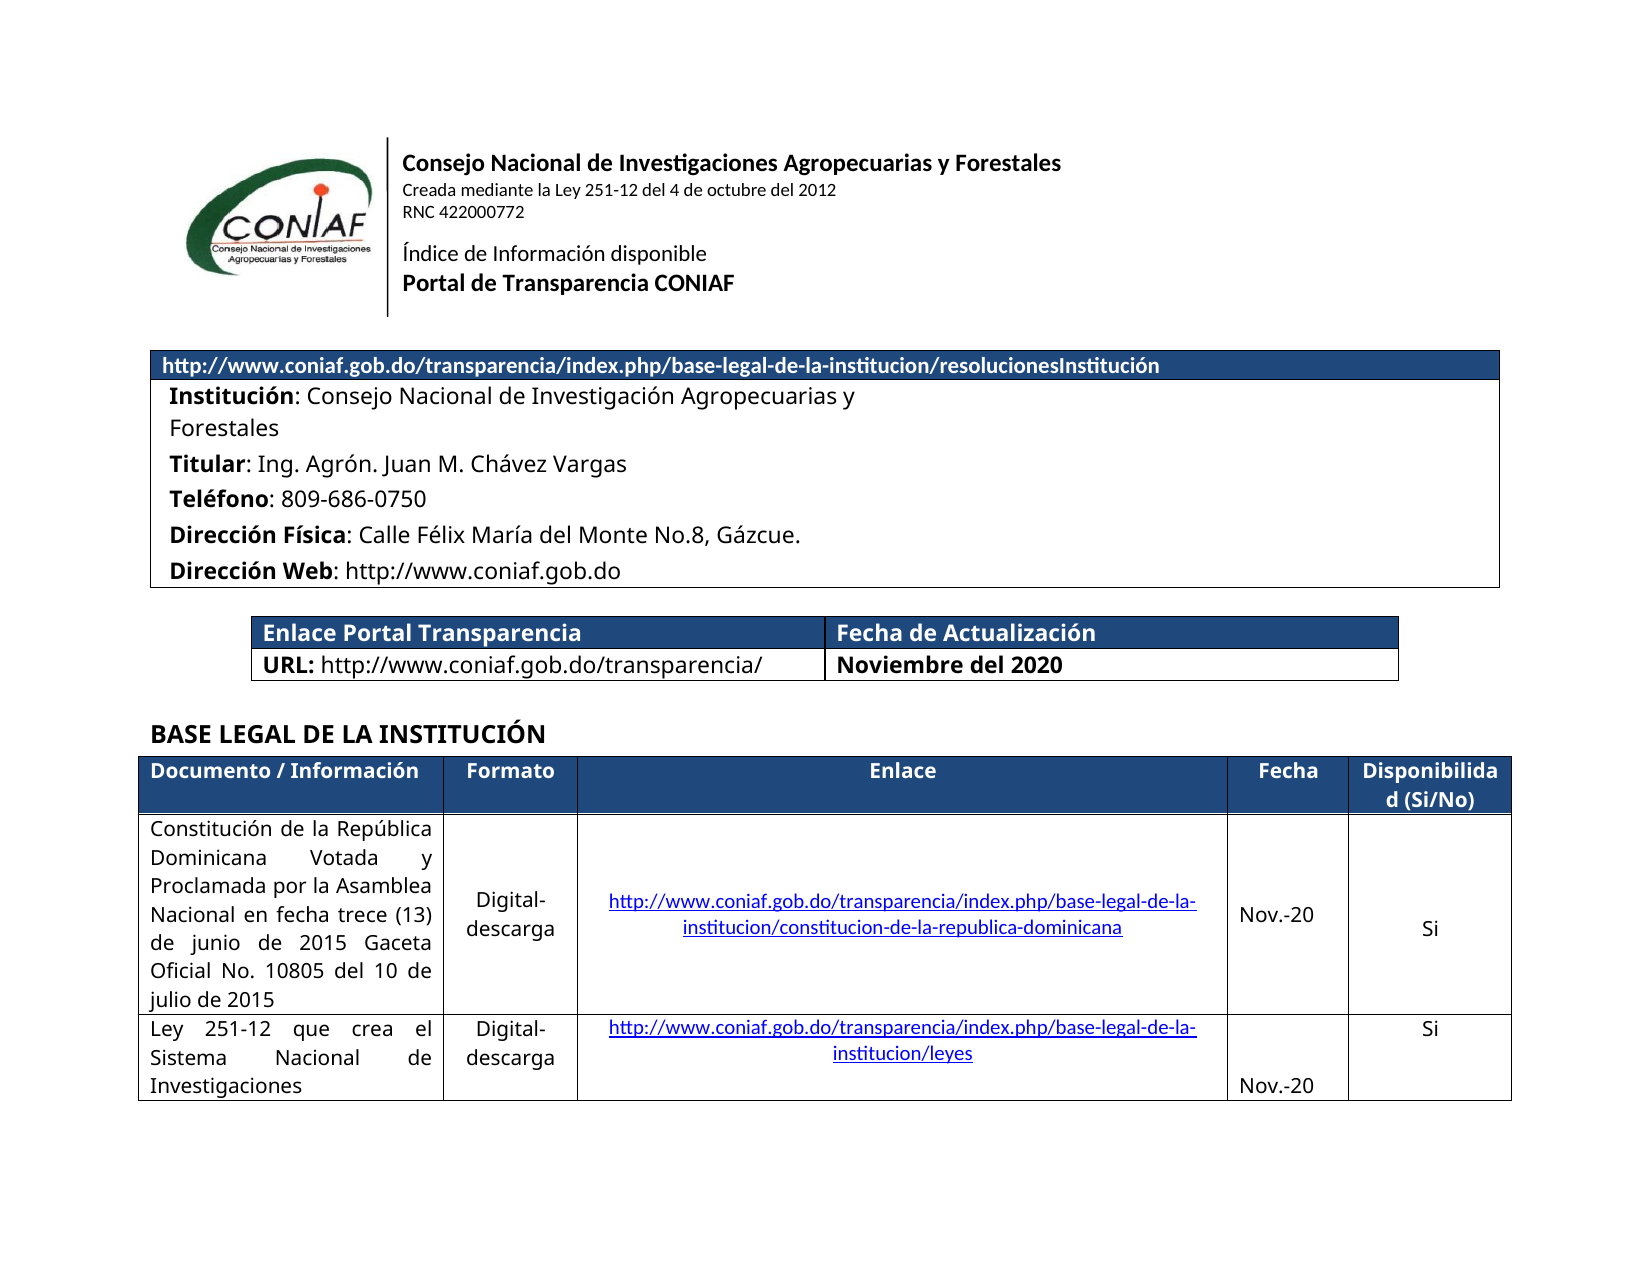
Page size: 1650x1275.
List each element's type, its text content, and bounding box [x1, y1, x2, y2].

picture [181, 153, 375, 275]
text BASE LEGAL DE LA INSTITUCIÓN [150, 716, 1500, 750]
table_header Enlace Portal Transparencia [252, 617, 824, 648]
table_cell Digital-descarga [444, 815, 577, 1013]
table_cell Constitución de la República Dominicana Votada y Proclamada por la Asamblea Nacional en fecha trece (13) de junio de 2015 Gaceta Oficial No. 10805 del 10 de julio de 2015 [139, 815, 443, 1013]
table_header Disponibilidad (Si/No) [1349, 757, 1511, 813]
table_cell http://www.coniaf.gob.do/transparencia/index.php/base-legal-de-la-institucion/constitucion-de-la-republica-dominicana [578, 815, 1227, 1013]
table_cell Noviembre del 2020 [826, 649, 1398, 680]
table_header Documento / Información [139, 757, 443, 813]
table_cell http://www.coniaf.gob.do/transparencia/index.php/base-legal-de-la-institucion/leyes [578, 1015, 1227, 1100]
table_header Fecha [1228, 757, 1348, 813]
table_cell Nov.-20 [1228, 815, 1348, 1013]
table_header http://www.coniaf.gob.do/transparencia/index.php/base-legal-de-la-institucion/resolucionesInstitución [151, 351, 1499, 379]
table_cell [151, 380, 1499, 587]
table_header Formato [444, 757, 577, 813]
table_cell Ley 251-12 que crea el Sistema Nacional de Investigaciones Agropecuarias y Forestales (SINIAF) de fecha 4 de octubre del 2012. [139, 1015, 443, 1100]
table_header Enlace [578, 757, 1227, 813]
table_header Fecha de Actualización [826, 617, 1398, 648]
table_cell Si [1349, 815, 1511, 1013]
table_cell Nov.-20 [1228, 1015, 1348, 1100]
table_cell Digital-descarga [444, 1015, 577, 1100]
table_cell URL: http://www.coniaf.gob.do/transparencia/ [252, 649, 824, 680]
table_cell Si [1349, 1015, 1511, 1100]
